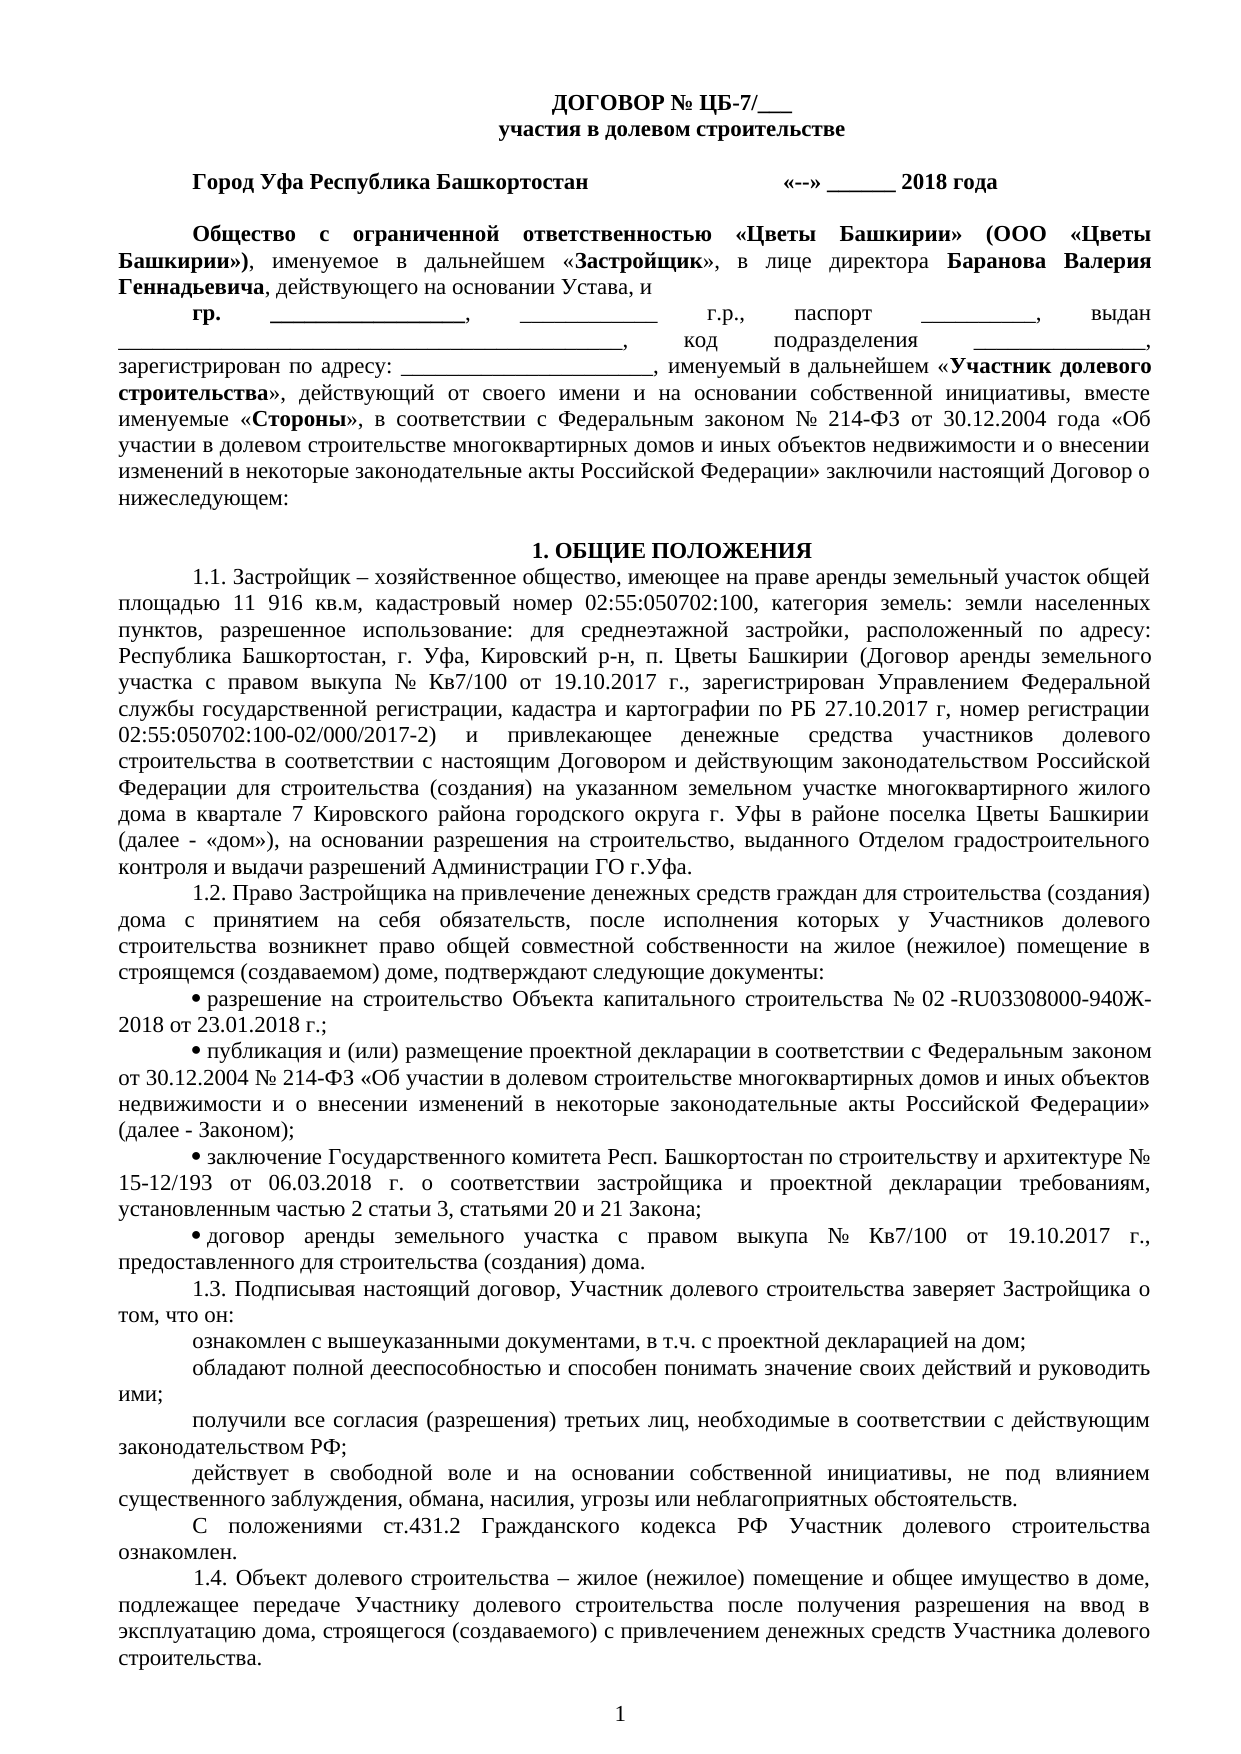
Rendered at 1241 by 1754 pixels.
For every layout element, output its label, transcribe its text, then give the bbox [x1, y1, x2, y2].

text 1. ОБЩИЕ ПОЛОЖЕНИЯ [118, 537, 1152, 563]
list заключение Государственного комитета Респ. Башкортостан по строительству и архитектуре № 15-12/193 от 06.03.2018 г. о соответствии застройщика и проектной декларации требованиям, установленным частью 2 статьи 3, статьями 20 и 21 Закона; [118, 1143, 1152, 1222]
text Общество с ограниченной ответственностью «Цветы Башкирии» (ООО «Цветы Башкирии»), именуемое в дальнейшем «Застройщик», в лице директора Баранова Валерия Геннадьевича, действующего на основании Устава, и [118, 220, 1152, 299]
text ознакомлен с вышеуказанными документами, в т.ч. с проектной декларацией на дом; [118, 1327, 1152, 1354]
text действует в свободной воле и на основании собственной инициативы, не под влиянием существенного заблуждения, обмана, насилия, угрозы или неблагоприятных обстоятельств. [118, 1459, 1152, 1512]
text обладают полной дееспособностью и способен понимать значение своих действий и руководить ими; [118, 1354, 1152, 1406]
text участия в долевом строительстве [118, 115, 1152, 141]
text гр. _________________, ____________ г.р., паспорт __________, выдан ____________________________________________, код подразделения _______________, зарегистрирован по адресу: ______________________, именуемый в дальнейшем «Участник долевого строительства», действующий от своего имени и на основании собственной инициативы, вместе именуемые «Стороны», в соответствии с Федеральным законом № 214-ФЗ от 30.12.2004 года «Об участии в долевом строительстве многоквартирных домов и иных объектов недвижимости и о внесении изменений в некоторые законодательные акты Российской Федерации» заключили настоящий Договор о нижеследующем: [118, 299, 1152, 510]
list разрешение на строительство Объекта капитального строительства № 02 -RU03308000-940Ж-2018 от 23.01.2018 г.; [118, 985, 1152, 1037]
text ДОГОВОР № ЦБ-7/___ [118, 89, 1152, 115]
text 1.2. Право Застройщика на привлечение денежных средств граждан для строительства (создания) дома с принятием на себя обязательств, после исполнения которых у Участников долевого строительства возникнет право общей совместной собственности на жилое (нежилое) помещение в строящемся (создаваемом) доме, подтверждают следующие документы: [118, 879, 1152, 985]
text С положениями ст.431.2 Гражданского кодекса РФ Участник долевого строительства ознакомлен. [118, 1512, 1152, 1564]
text получили все согласия (разрешения) третьих лиц, необходимые в соответствии с действующим законодательством РФ; [118, 1406, 1152, 1459]
text 1.4. Объект долевого строительства – жилое (нежилое) помещение и общее имущество в доме, подлежащее передаче Участнику долевого строительства после получения разрешения на ввод в эксплуатацию дома, строящегося (создаваемого) с привлечением денежных средств Участника долевого строительства. [118, 1564, 1152, 1670]
list договор аренды земельного участка с правом выкупа № Кв7/100 от 19.10.2017 г., предоставленного для строительства (создания) дома. [118, 1222, 1152, 1274]
list публикация и (или) размещение проектной декларации в соответствии с Федеральным законом от 30.12.2004 № 214-ФЗ «Об участии в долевом строительстве многоквартирных домов и иных объектов недвижимости и о внесении изменений в некоторые законодательные акты Российской Федерации» (далее - Законом); [118, 1037, 1152, 1143]
text Город Уфа Республика Башкортостан «--» ______ 2018 года [118, 168, 1152, 194]
text 1.3. Подписывая настоящий договор, Участник долевого строительства заверяет Застройщика о том, что он: [118, 1274, 1152, 1327]
text 1.1. Застройщик – хозяйственное общество, имеющее на праве аренды земельный участок общей площадью 11 916 кв.м, кадастровый номер 02:55:050702:100, категория земель: земли населенных пунктов, разрешенное использование: для среднеэтажной застройки, расположенный по адресу: Республика Башкортостан, г. Уфа, Кировский р-н, п. Цветы Башкирии (Договор аренды земельного участка с правом выкупа № Кв7/100 от 19.10.2017 г., зарегистрирован Управлением Федеральной службы государственной регистрации, кадастра и картографии по РБ 27.10.2017 г, номер регистрации 02:55:050702:100-02/000/2017-2) и привлекающее денежные средства участников долевого строительства в соответствии с настоящим Договором и действующим законодательством Российской Федерации для строительства (создания) на указанном земельном участке многоквартирного жилого дома в квартале 7 Кировского района городского округа г. Уфы в районе поселка Цветы Башкирии (далее - «дом»), на основании разрешения на строительство, выданного Отделом градостроительного контроля и выдачи разрешений Администрации ГО г.Уфа. [118, 563, 1152, 879]
